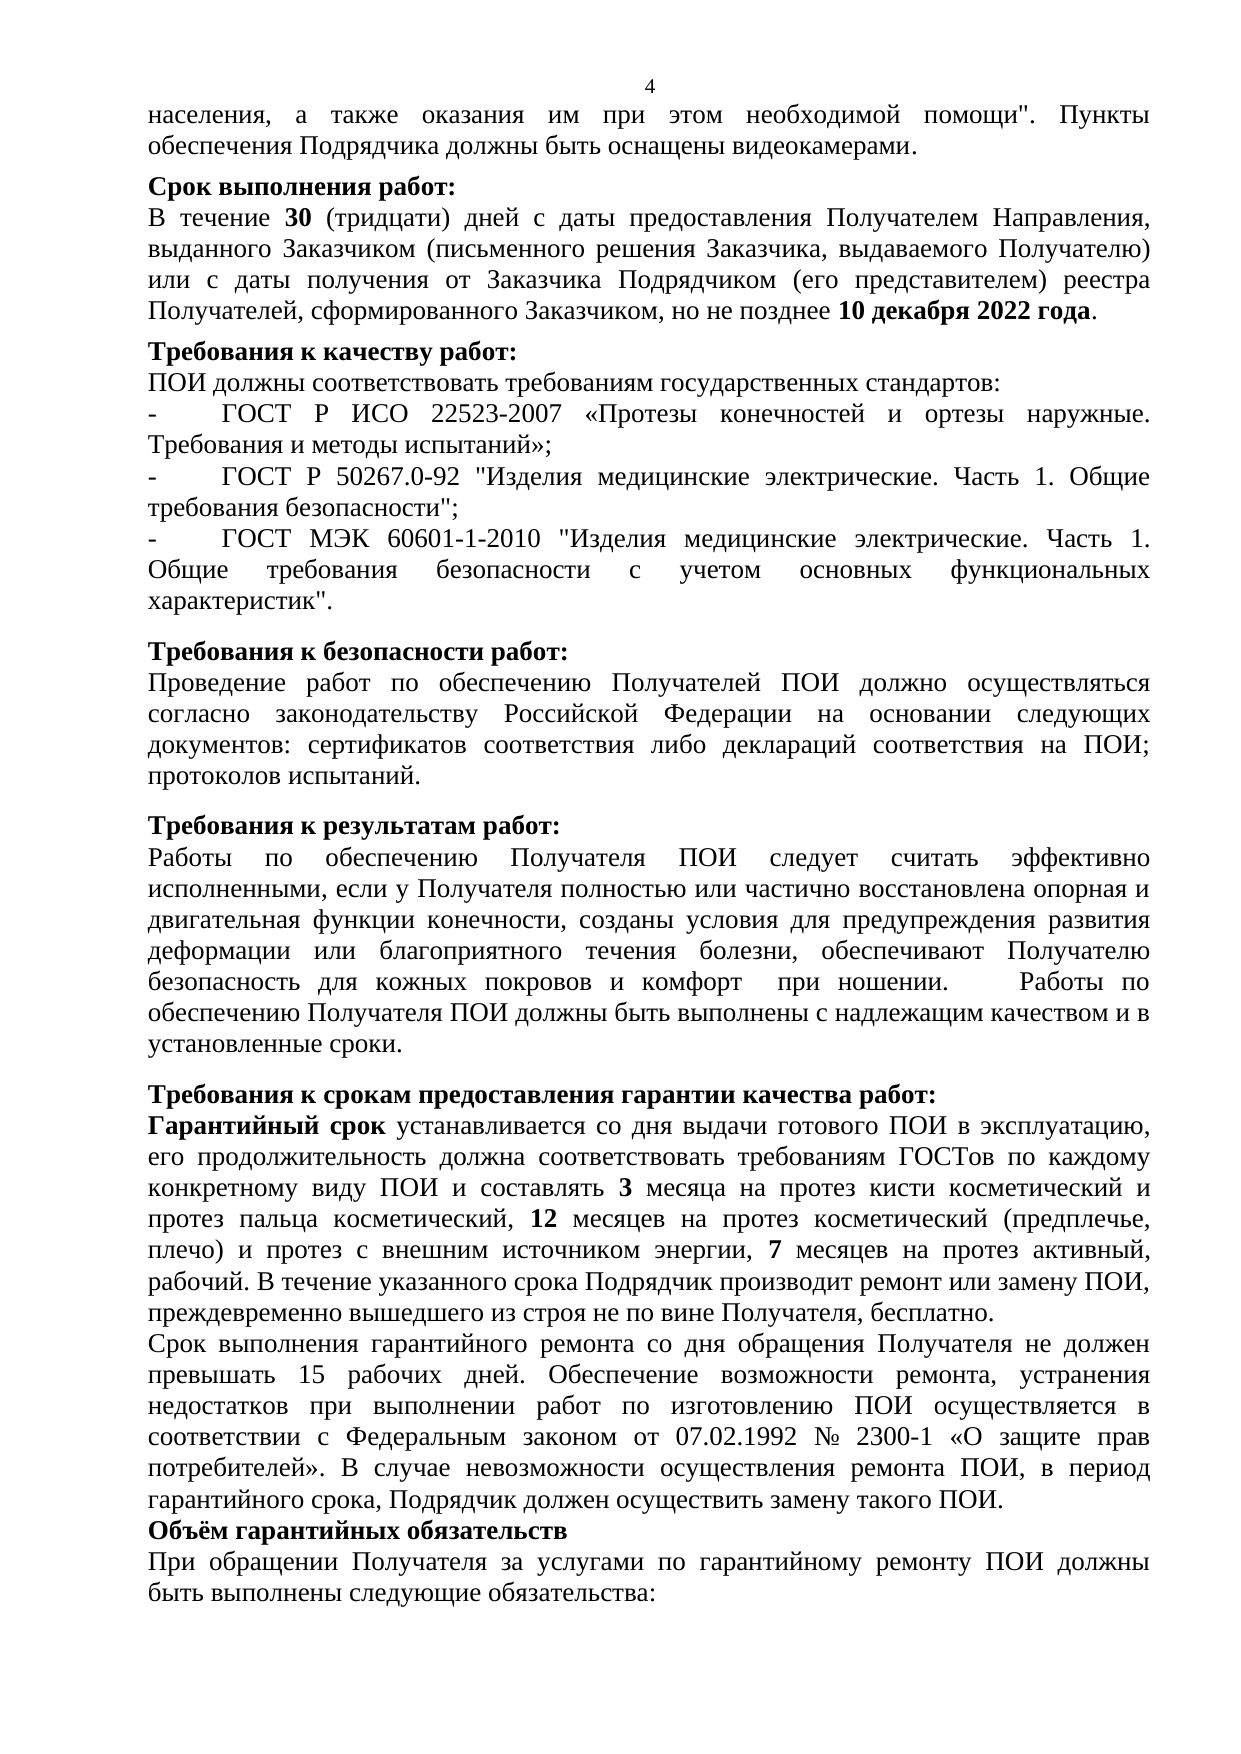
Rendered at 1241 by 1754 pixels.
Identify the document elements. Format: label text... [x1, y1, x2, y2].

text - ГОСТ Р ИСО 22523-2007 «Протезы конечностей и ортезы наружные. Требования и методы испытаний»; [148, 397, 1152, 460]
text Срок выполнения гарантийного ремонта со дня обращения Получателя не должен превышать 15 рабочих дней. Обеспечение возможности ремонта, устранения недостатков при выполнении работ по изготовлению ПОИ осуществляется в соответствии с Федеральным законом от 07.02.1992 № 2300-1 «О защите прав потребителей». В случае невозможности осуществления ремонта ПОИ, в период гарантийного срока, Подрядчик должен осуществить замену такого ПОИ. [148, 1327, 1152, 1514]
text - ГОСТ Р 50267.0-92 "Изделия медицинские электрические. Часть 1. Общие требования безопасности"; [148, 460, 1152, 522]
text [148, 98, 1152, 160]
text Требования к безопасности работ: [148, 634, 1152, 666]
text Работы по обеспечению Получателя ПОИ следует считать эффективно исполненными, если у Получателя полностью или частично восстановлена опорная и двигательная функции конечности, созданы условия для предупреждения развития деформации или благоприятного течения болезни, обеспечивают Получателю безопасность для кожных покровов и комфорт при ношении. Работы по обеспечению Получателя ПОИ должны быть выполнены с надлежащим качеством и в установленные сроки. [148, 841, 1152, 1059]
text В течение 30 (тридцати) дней с даты предоставления Получателем Направления, выданного Заказчиком (письменного решения Заказчика, выдаваемого Получателю) или с даты получения от Заказчика Подрядчиком (его представителем) реестра Получателей, сформированного Заказчиком, но не позднее 10 декабря 2022 года. [148, 201, 1152, 326]
text Гарантийный срок устанавливается со дня выдачи готового ПОИ в эксплуатацию, его продолжительность должна соответствовать требованиям ГОСТов по каждому конкретному виду ПОИ и составлять 3 месяца на протез кисти косметический и протез пальца косметический, 12 месяцев на протез косметический (предплечье, плечо) и протез с внешним источником энергии, 7 месяцев на протез активный, рабочий. В течение указанного срока Подрядчик производит ремонт или замену ПОИ, преждевременно вышедшего из строя не по вине Получателя, бесплатно. [148, 1109, 1152, 1327]
text Требования к результатам работ: [148, 809, 1152, 841]
text ПОИ должны соответствовать требованиям государственных стандартов: [148, 366, 1152, 397]
text Срок выполнения работ: [148, 170, 1152, 201]
text При обращении Получателя за услугами по гарантийному ремонту ПОИ должны быть выполнены следующие обязательства: [148, 1545, 1152, 1607]
text Требования к качеству работ: [148, 335, 1152, 366]
text Проведение работ по обеспечению Получателей ПОИ должно осуществляться согласно законодательству Российской Федерации на основании следующих документов: сертификатов соответствия либо деклараций соответствия на ПОИ; протоколов испытаний. [148, 666, 1152, 790]
text - ГОСТ МЭК 60601-1-2010 "Изделия медицинские электрические. Часть 1. Общие требования безопасности с учетом основных функциональных характеристик". [148, 522, 1152, 615]
text Объём гарантийных обязательств [148, 1514, 1152, 1545]
text Требования к срокам предоставления гарантии качества работ: [148, 1078, 1152, 1109]
